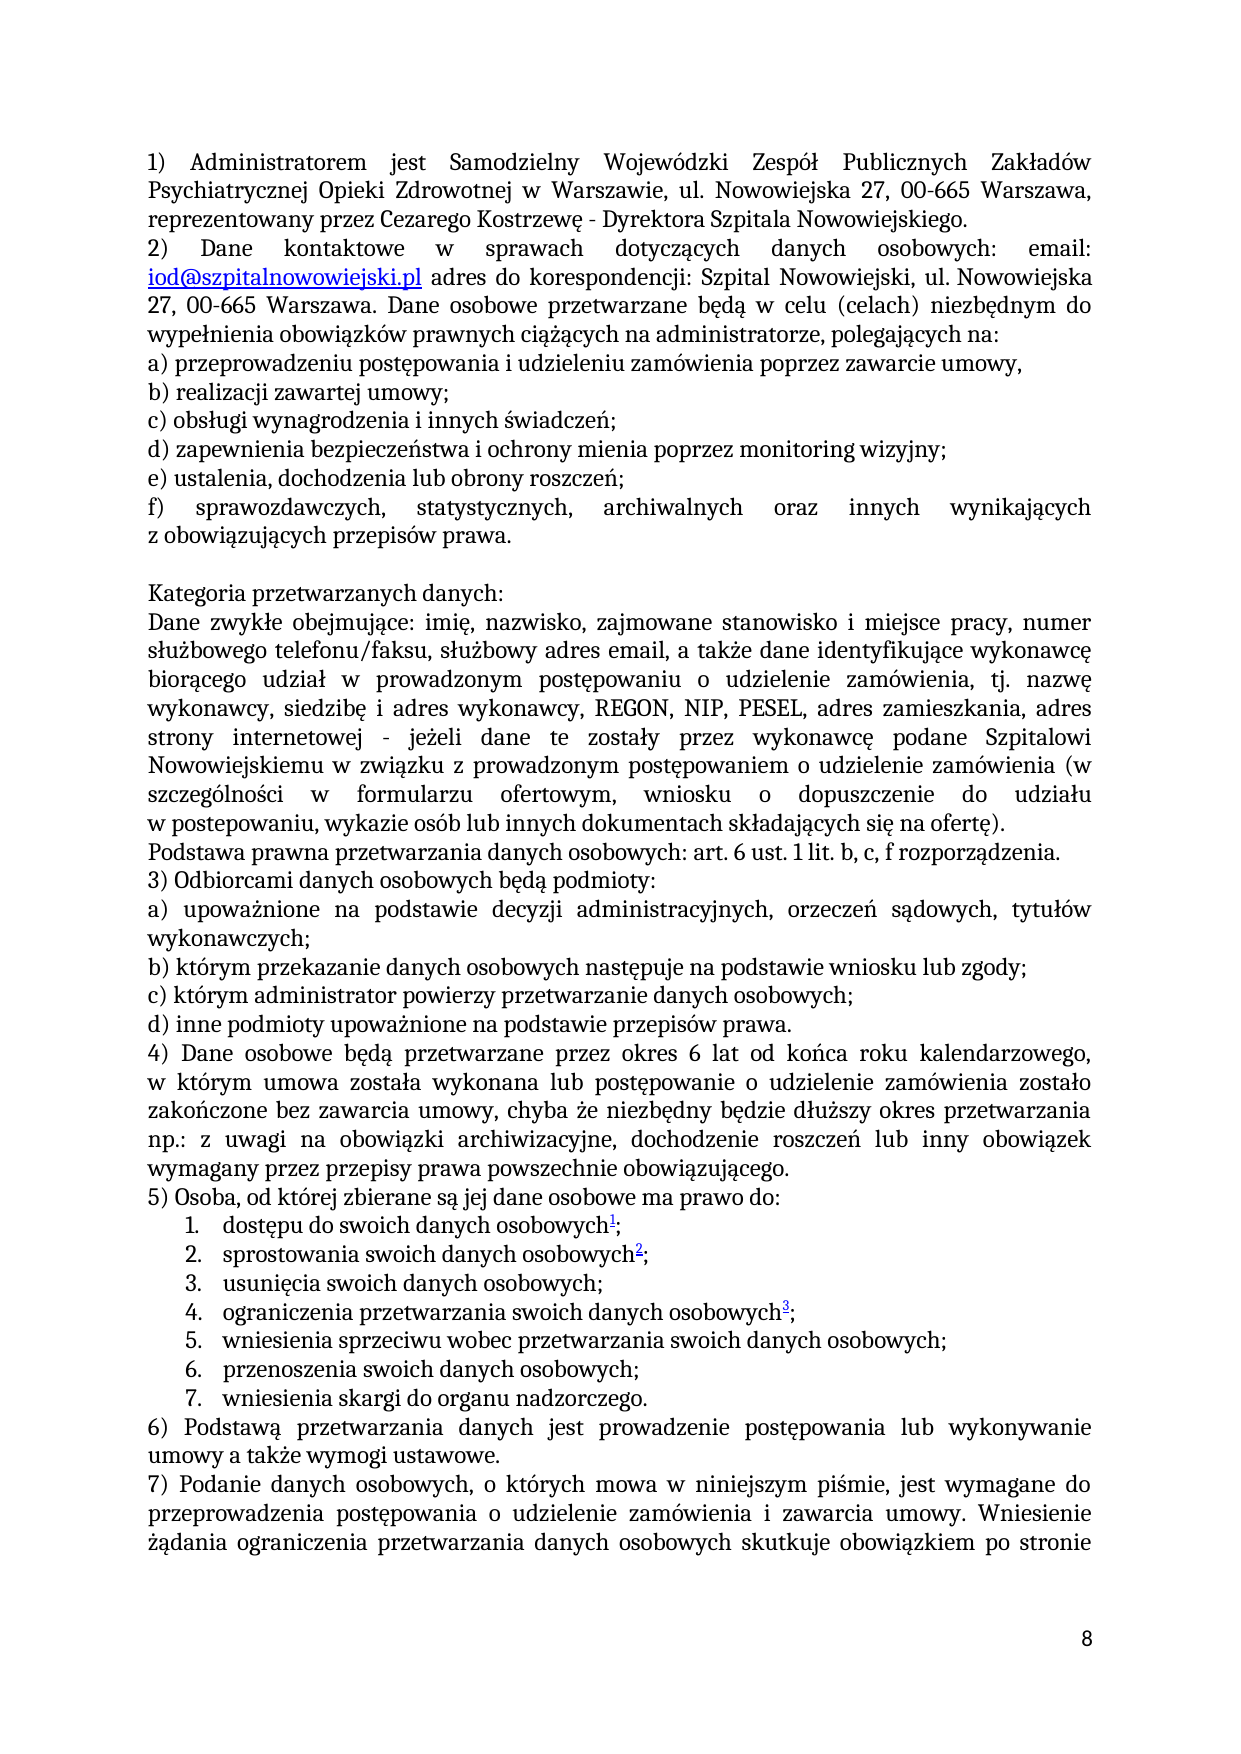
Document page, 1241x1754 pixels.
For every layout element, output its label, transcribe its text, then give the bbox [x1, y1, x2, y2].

text Podstawa prawna przetwarzania danych osobowych: art. 6 ust. 1 lit. b, c, f rozporządzenia. [148, 838, 1093, 866]
list sprostowania swoich danych osobowych2; [185, 1240, 1093, 1269]
list dostępu do swoich danych osobowych1; [185, 1211, 1093, 1240]
text a) upoważnione na podstawie decyzji administracyjnych, orzeczeń sądowych, tytułów wykonawczych; [148, 895, 1093, 953]
text e) ustalenia, dochodzenia lub obrony roszczeń; [148, 464, 1093, 493]
text c) obsługi wynagrodzenia i innych świadczeń; [148, 406, 1093, 435]
text d) zapewnienia bezpieczeństwa i ochrony mienia poprzez monitoring wizyjny; [148, 435, 1093, 464]
list wniesienia skargi do organu nadzorczego. [185, 1384, 1093, 1413]
list wniesienia sprzeciwu wobec przetwarzania swoich danych osobowych; [185, 1326, 1093, 1355]
text c) którym administrator powierzy przetwarzanie danych osobowych; [148, 981, 1093, 1010]
text 3) Odbiorcami danych osobowych będą podmioty: [148, 866, 1093, 895]
text 1) Administratorem jest Samodzielny Wojewódzki Zespół Publicznych Zakładów Psychiatrycznej Opieki Zdrowotnej w Warszawie, ul. Nowowiejska 27, 00-665 Warszawa, reprezentowany przez Cezarego Kostrzewę - Dyrektora Szpitala Nowowiejskiego. [148, 148, 1093, 234]
text 5) Osoba, od której zbierane są jej dane osobowe ma prawo do: [148, 1183, 1093, 1211]
list przenoszenia swoich danych osobowych; [185, 1355, 1093, 1384]
text 4) Dane osobowe będą przetwarzane przez okres 6 lat od końca roku kalendarzowego, w którym umowa została wykonana lub postępowanie o udzielenie zamówienia zostało zakończone bez zawarcia umowy, chyba że niezbędny będzie dłuższy okres przetwarzania np.: z uwagi na obowiązki archiwizacyjne, dochodzenie roszczeń lub inny obowiązek wymagany przez przepisy prawa powszechnie obowiązującego. [148, 1039, 1093, 1183]
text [148, 1470, 1093, 1556]
text 2) Dane kontaktowe w sprawach dotyczących danych osobowych: email: iod@szpitalnowowiejski.pl adres do korespondencji: Szpital Nowowiejski, ul. Nowowiejska 27, 00-665 Warszawa. Dane osobowe przetwarzane będą w celu (celach) niezbędnym do wypełnienia obowiązków prawnych ciążących na administratorze, polegających na: [148, 234, 1093, 349]
text 6) Podstawą przetwarzania danych jest prowadzenie postępowania lub wykonywanie umowy a także wymogi ustawowe. [148, 1413, 1093, 1470]
list ograniczenia przetwarzania swoich danych osobowych3; [185, 1298, 1093, 1326]
text d) inne podmioty upoważnione na podstawie przepisów prawa. [148, 1010, 1093, 1039]
text a) przeprowadzeniu postępowania i udzieleniu zamówienia poprzez zawarcie umowy, [148, 349, 1093, 378]
text Dane zwykłe obejmujące: imię, nazwisko, zajmowane stanowisko i miejsce pracy, numer służbowego telefonu/faksu, służbowy adres email, a także dane identyfikujące wykonawcę biorącego udział w prowadzonym postępowaniu o udzielenie zamówienia, tj. nazwę wykonawcy, siedzibę i adres wykonawcy, REGON, NIP, PESEL, adres zamieszkania, adres strony internetowej - jeżeli dane te zostały przez wykonawcę podane Szpitalowi Nowowiejskiemu w związku z prowadzonym postępowaniem o udzielenie zamówienia (w szczególności w formularzu ofertowym, wniosku o dopuszczenie do udziału w postepowaniu, wykazie osób lub innych dokumentach składających się na ofertę). [148, 608, 1093, 838]
text b) realizacji zawartej umowy; [148, 378, 1093, 406]
text Kategoria przetwarzanych danych: [148, 579, 1093, 608]
list usunięcia swoich danych osobowych; [185, 1269, 1093, 1298]
text f) sprawozdawczych, statystycznych, archiwalnych oraz innych wynikających z obowiązujących przepisów prawa. [148, 493, 1093, 550]
text b) którym przekazanie danych osobowych następuje na podstawie wniosku lub zgody; [148, 953, 1093, 981]
